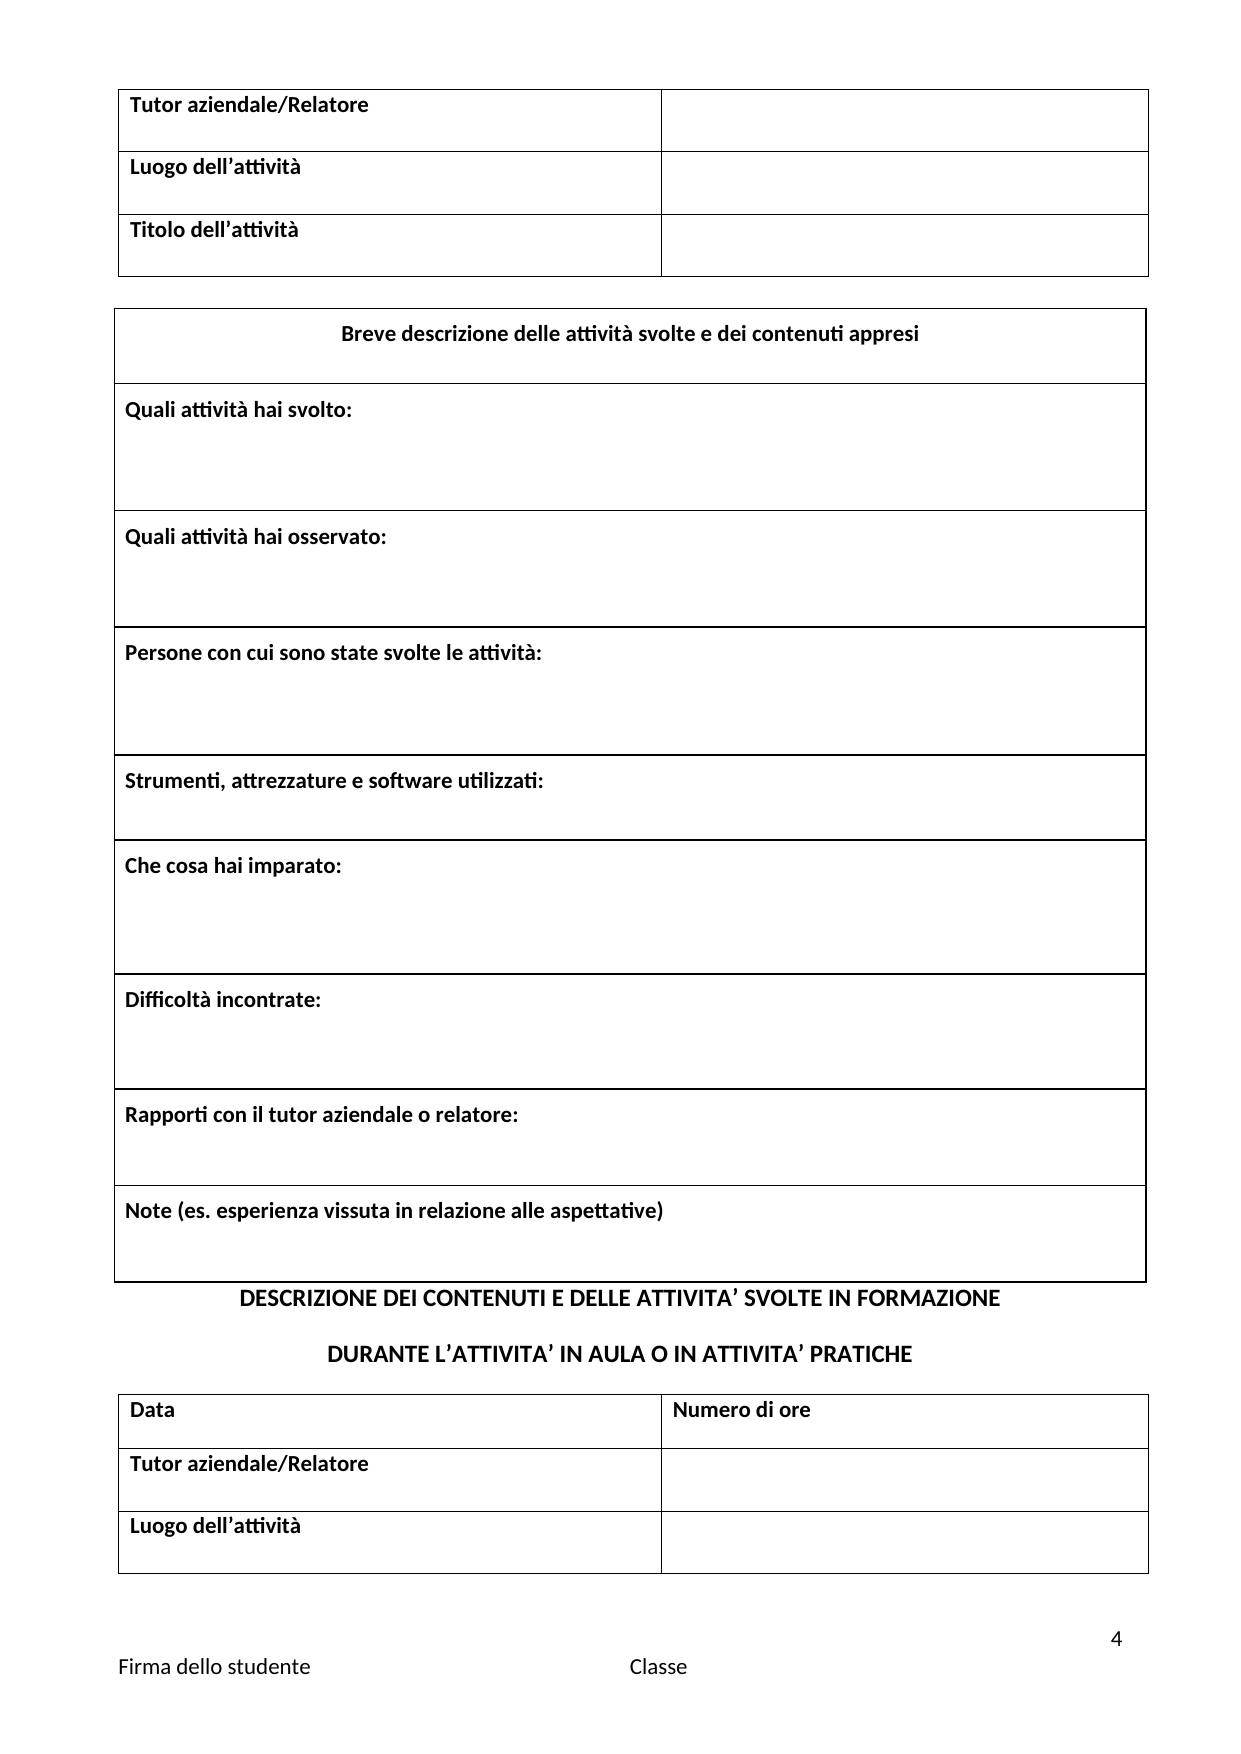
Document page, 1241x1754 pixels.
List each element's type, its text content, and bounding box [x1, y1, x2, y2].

table_header Breve descrizione delle attività svolte e dei contenuti appresi [115, 309, 1145, 383]
table_cell [662, 1449, 1148, 1511]
table_cell Tutor aziendale/Relatore [119, 1449, 661, 1511]
table_cell Che cosa hai imparato: [115, 841, 1145, 973]
table_cell [662, 90, 1148, 151]
table_cell Luogo dell’attività [119, 152, 661, 214]
text DESCRIZIONE DEI CONTENUTI E DELLE ATTIVITA’ SVOLTE IN FORMAZIONE [118, 1283, 1122, 1313]
table_cell Quali attività hai osservato: [115, 511, 1145, 626]
table_cell Titolo dell’attività [119, 215, 661, 276]
table_cell Tutor aziendale/Relatore [119, 90, 661, 151]
table_cell Quali attività hai svolto: [115, 384, 1145, 510]
table_cell Luogo dell’attività [119, 1512, 661, 1573]
text DURANTE L’ATTIVITA’ IN AULA O IN ATTIVITA’ PRATICHE [118, 1338, 1122, 1369]
table_cell [662, 215, 1148, 276]
table_cell Persone con cui sono state svolte le attività: [115, 628, 1145, 754]
table_cell Difficoltà incontrate: [115, 975, 1145, 1088]
table_cell Strumenti, attrezzature e software utilizzati: [115, 756, 1145, 839]
table_cell [662, 152, 1148, 214]
table_header Data [119, 1395, 661, 1448]
table_cell Note (es. esperienza vissuta in relazione alle aspettative) [115, 1186, 1145, 1281]
table_header Numero di ore [662, 1395, 1148, 1448]
table_cell Rapporti con il tutor aziendale o relatore: [115, 1090, 1145, 1185]
table_cell [662, 1512, 1148, 1573]
